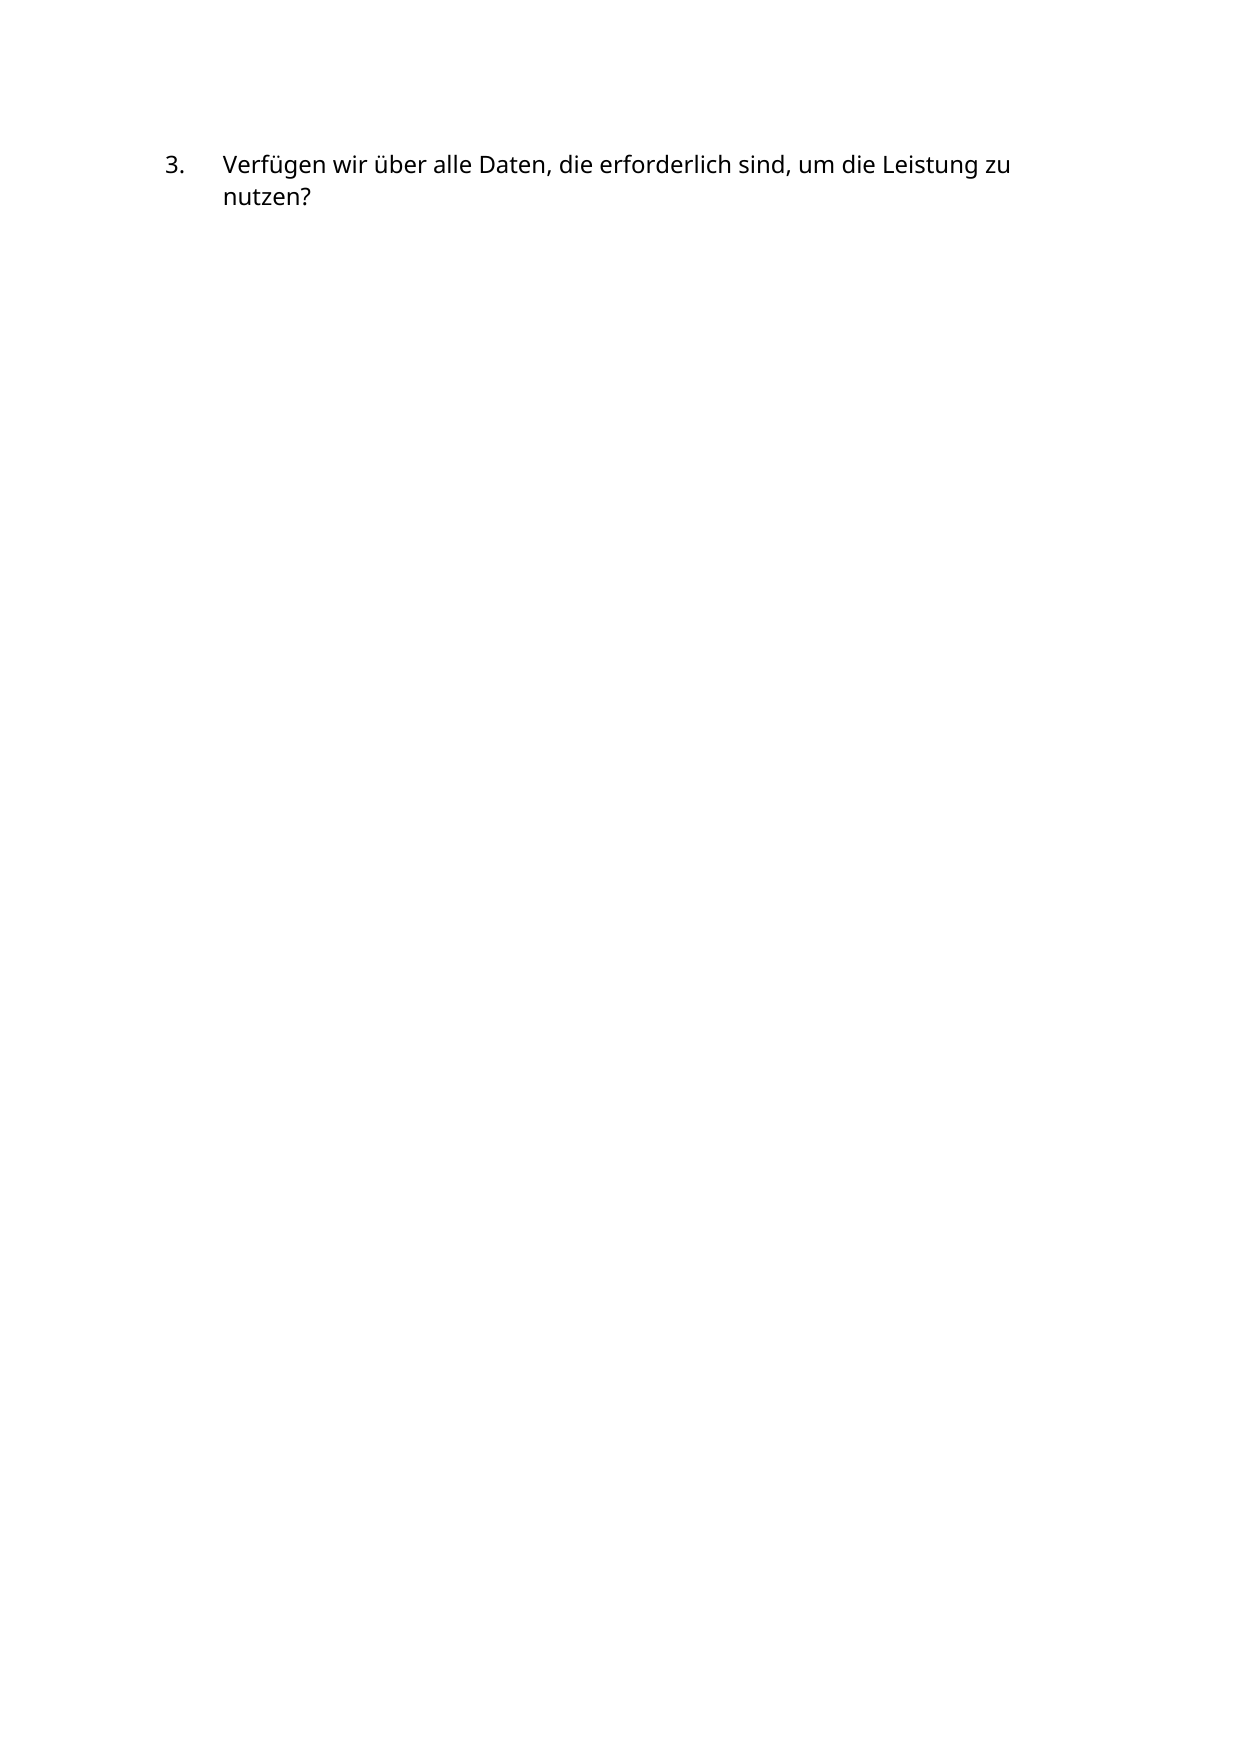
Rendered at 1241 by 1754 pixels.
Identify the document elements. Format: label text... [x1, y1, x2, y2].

list Verfügen wir über alle Daten, die erforderlich sind, um die Leistung zu nutzen? [185, 148, 1093, 213]
